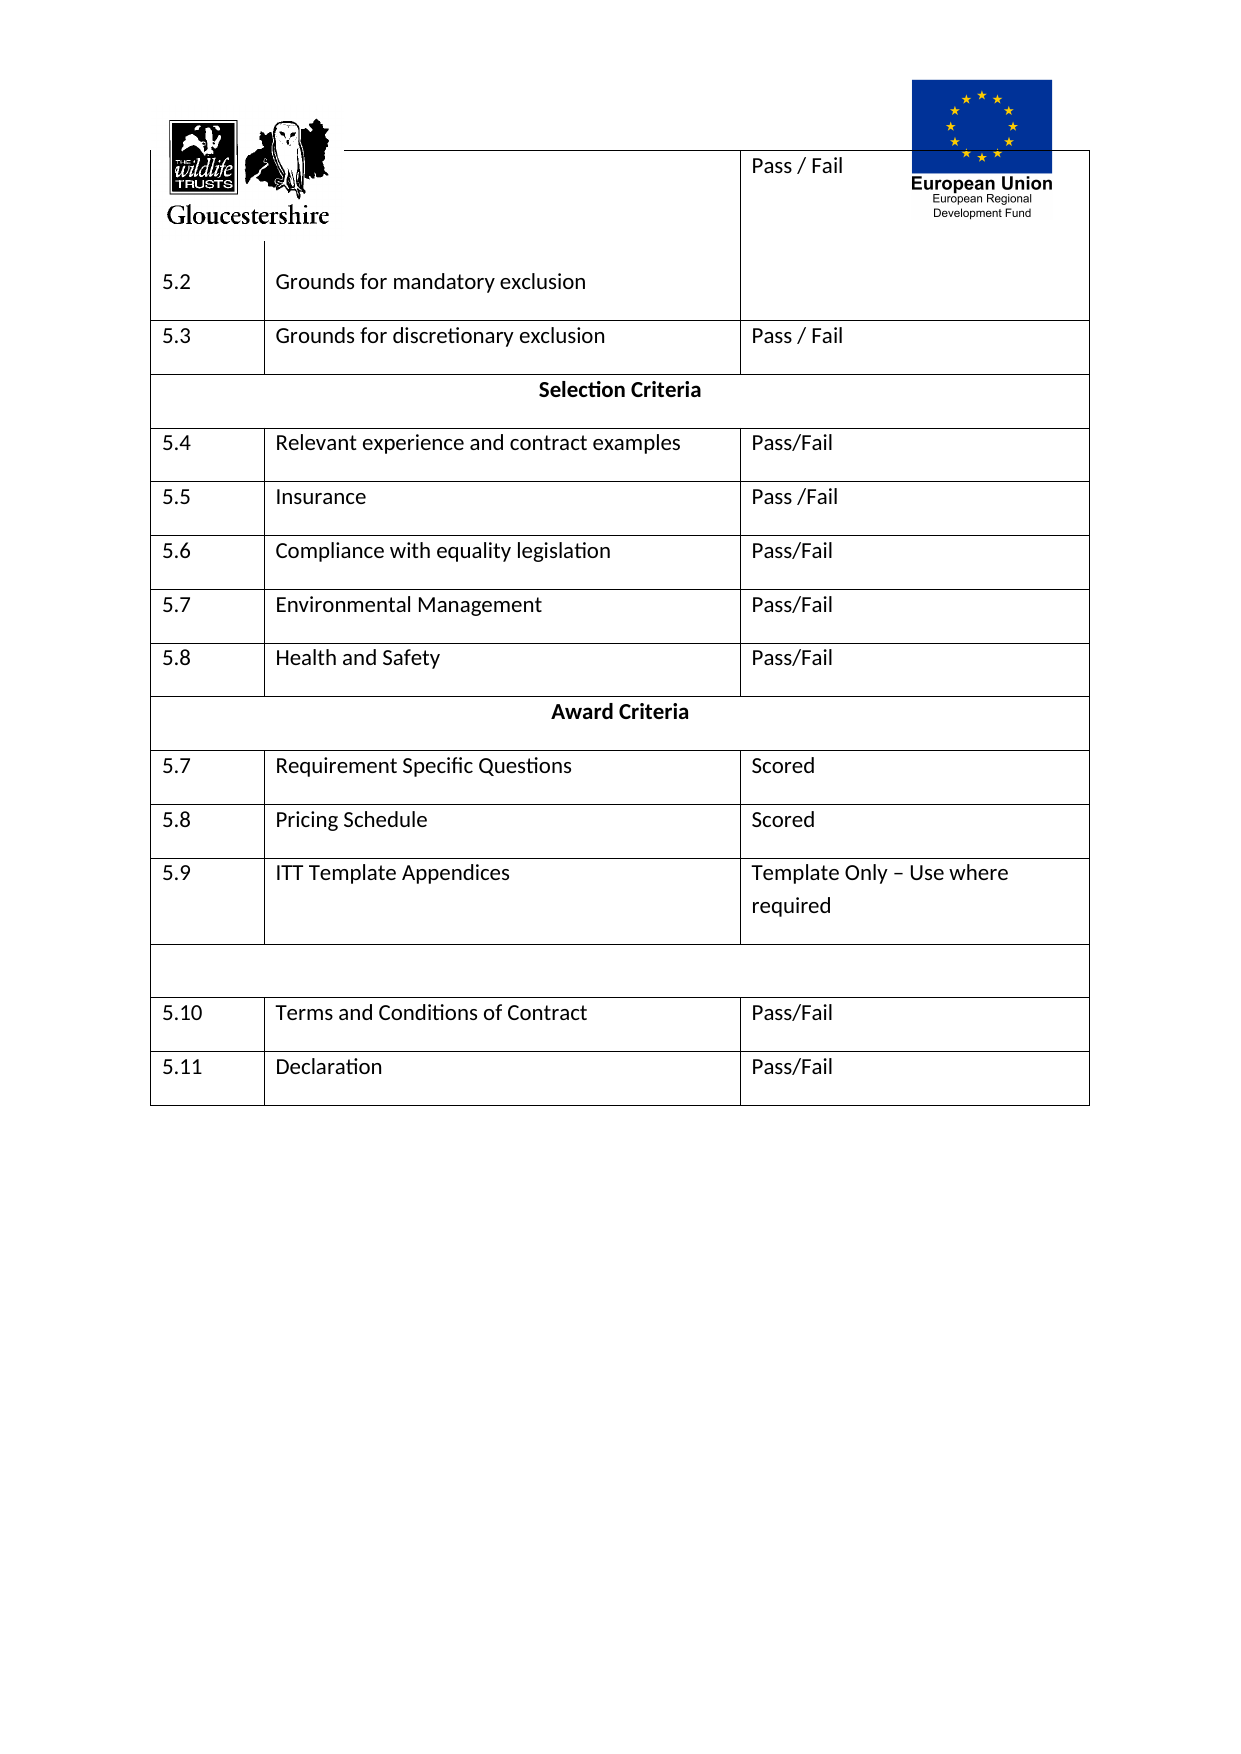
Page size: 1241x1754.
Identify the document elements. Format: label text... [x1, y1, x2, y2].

table_cell 5.5 [151, 454, 264, 507]
table_cell 5.2 [151, 240, 264, 292]
table_cell 5.4 [151, 401, 264, 453]
table_cell Pass /Fail [741, 454, 1089, 507]
table_cell Pass / Fail [741, 293, 1089, 346]
table_cell Pass/Fail [741, 1024, 1089, 1077]
table_cell Pricing Schedule [265, 777, 740, 829]
table_cell Declaration [265, 1024, 740, 1077]
table_cell Pass/Fail [741, 970, 1089, 1023]
picture [911, 79, 1053, 150]
table_cell Pass/Fail [741, 562, 1089, 614]
table_cell 5.3 [151, 293, 264, 346]
table_cell Scored [741, 777, 1089, 829]
table_cell 5.10 [151, 970, 264, 1023]
picture [150, 105, 344, 240]
table_cell Requirement Specific Questions [265, 723, 740, 776]
table_cell Pass / Fail [741, 151, 1089, 292]
table_cell Health and Safety [265, 616, 740, 668]
table_cell Template Only – Use where required [741, 831, 1089, 915]
table_cell Award Criteria [151, 669, 1089, 722]
table_cell 5.8 [151, 616, 264, 668]
table_cell Compliance with equality legislation [265, 508, 740, 561]
table_cell 5.7 [151, 723, 264, 776]
table_cell Relevant experience and contract examples [265, 401, 740, 453]
table_cell 5.8 [151, 777, 264, 829]
table_cell Scored [741, 723, 1089, 776]
table_cell 5.11 [151, 1024, 264, 1077]
table_cell Grounds for mandatory exclusion [265, 151, 740, 292]
table_cell Selection Criteria [151, 347, 1089, 399]
table_cell Pass/Fail [741, 616, 1089, 668]
table_cell Environmental Management [265, 562, 740, 614]
table_cell Insurance [265, 454, 740, 507]
table_cell Pass/Fail [741, 401, 1089, 453]
table_cell ITT Template Appendices [265, 831, 740, 915]
table_cell [151, 916, 1089, 969]
table_cell 5.9 [151, 831, 264, 915]
table_cell 5.7 [151, 562, 264, 614]
table_cell 5.6 [151, 508, 264, 561]
table_cell Grounds for discretionary exclusion [265, 293, 740, 346]
table_cell Terms and Conditions of Contract [265, 970, 740, 1023]
table_cell Pass/Fail [741, 508, 1089, 561]
